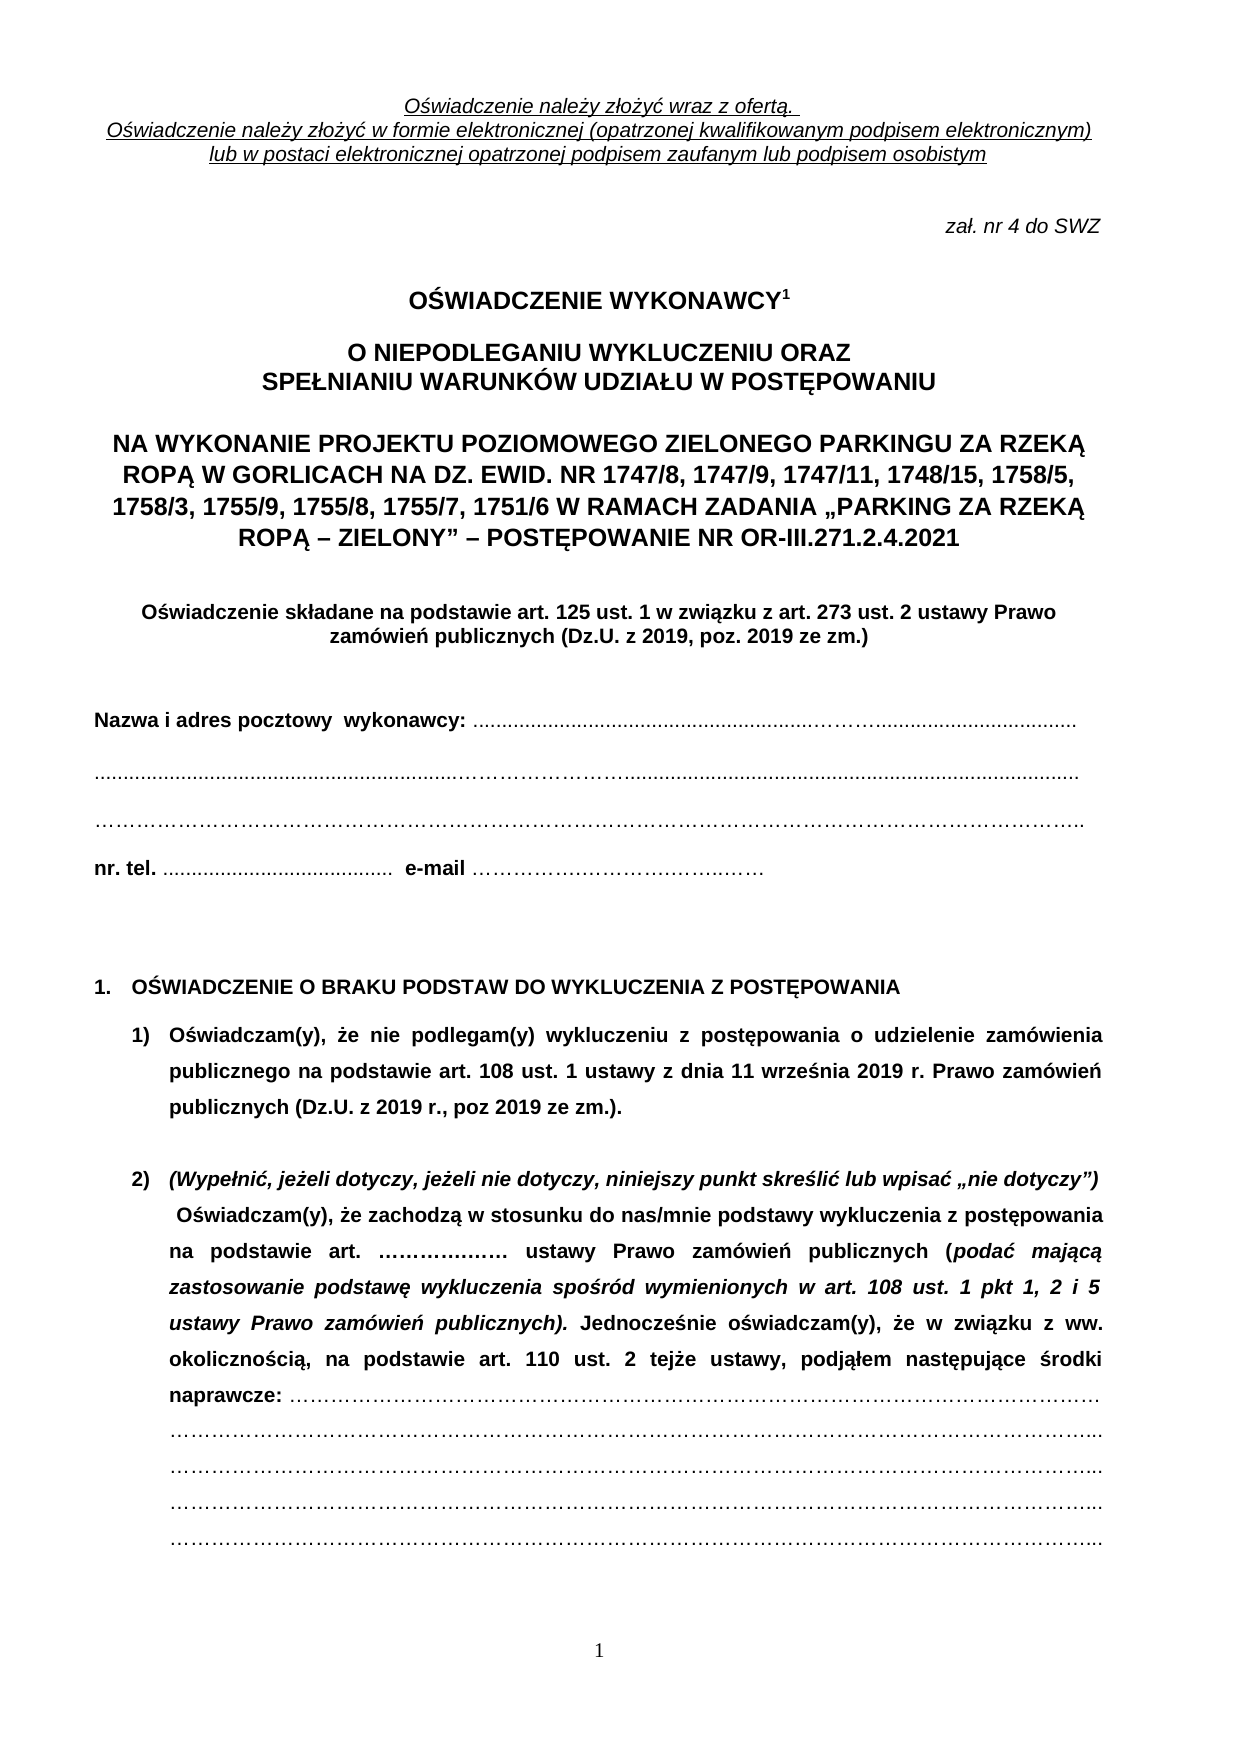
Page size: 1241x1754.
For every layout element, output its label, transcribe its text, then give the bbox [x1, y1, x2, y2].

text Oświadczenie składane na podstawie art. 125 ust. 1 w związku z art. 273 ust. 2 ustawy Prawo zamówień publicznych (Dz.U. z 2019, poz. 2019 ze zm.) [94, 599, 1104, 647]
text Nazwa i adres pocztowy wykonawcy: ...........................................................………................................... [94, 707, 1104, 731]
text Oświadczenie należy złożyć w formie elektronicznej (opatrzonej kwalifikowanym podpisem elektronicznym) lub w postaci elektronicznej opatrzonej podpisem zaufanym lub podpisem osobistym [94, 118, 1104, 166]
list OŚWIADCZENIE O BRAKU PODSTAW DO WYKLUCZENIA Z POSTĘPOWANIA [94, 975, 1104, 999]
text Oświadczam(y), że zachodzą w stosunku do nas/mnie podstawy wykluczenia z postępowania na podstawie art. ………….…… ustawy Prawo zamówień publicznych (podać mającą zastosowanie podstawę wykluczenia spośród wymienionych w art. 108 ust. 1 pkt 1, 2 i 5 ustawy Prawo zamówień publicznych). Jednocześnie oświadczam(y), że w związku z ww. okolicznością, na podstawie art. 110 ust. 2 tejże ustawy, podjąłem następujące środki naprawcze: ……………………………………………………………………………………………………… [94, 1203, 1104, 1406]
text Oświadczenie należy złożyć wraz z ofertą. [94, 94, 1104, 118]
text SPEŁNIANIU WARUNKÓW UDZIAŁU W POSTĘPOWANIU [94, 367, 1104, 396]
text zał. nr 4 do SWZ [94, 214, 1104, 238]
text ……………………………………………………………………………………………………………………... [94, 1490, 1104, 1514]
text ……………………………………………………………………………………………………………………... [94, 1526, 1104, 1550]
text ……………………………………………………………………………………………………………………... [94, 1418, 1104, 1442]
text ...............................................................……………………............................................................................... [94, 759, 1104, 783]
text nr. tel. ........................................ e-mail …………….………….……..…… [94, 855, 1104, 879]
text OŚWIADCZENIE WYKONAWCY1 [94, 286, 1104, 314]
list Oświadczam(y), że nie podlegam(y) wykluczeniu z postępowania o udzielenie zamówienia publicznego na podstawie art. 108 ust. 1 ustawy z dnia 11 września 2019 r. Prawo zamówień publicznych (Dz.U. z 2019 r., poz 2019 ze zm.). [131, 1023, 1104, 1119]
text O NIEPODLEGANIU WYKLUCZENIU ORAZ [94, 338, 1104, 367]
list (Wypełnić, jeżeli dotyczy, jeżeli nie dotyczy, niniejszy punkt skreślić lub wpisać „nie dotyczy”) [131, 1167, 1104, 1191]
text ……………………………………………………………………………………………………………………... [94, 1454, 1104, 1478]
text …………………………………………………………………………………………………………………………….. [94, 807, 1104, 831]
text NA WYKONANIE PROJEKTU POZIOMOWEGO ZIELONEGO PARKINGU ZA RZEKĄ ROPĄ W GORLICACH NA DZ. EWID. NR 1747/8, 1747/9, 1747/11, 1748/15, 1758/5, 1758/3, 1755/9, 1755/8, 1755/7, 1751/6 W RAMACH ZADANIA „PARKING ZA RZEKĄ ROPĄ – ZIELONY” – POSTĘPOWANIE NR OR-III.271.2.4.2021 [94, 429, 1104, 551]
